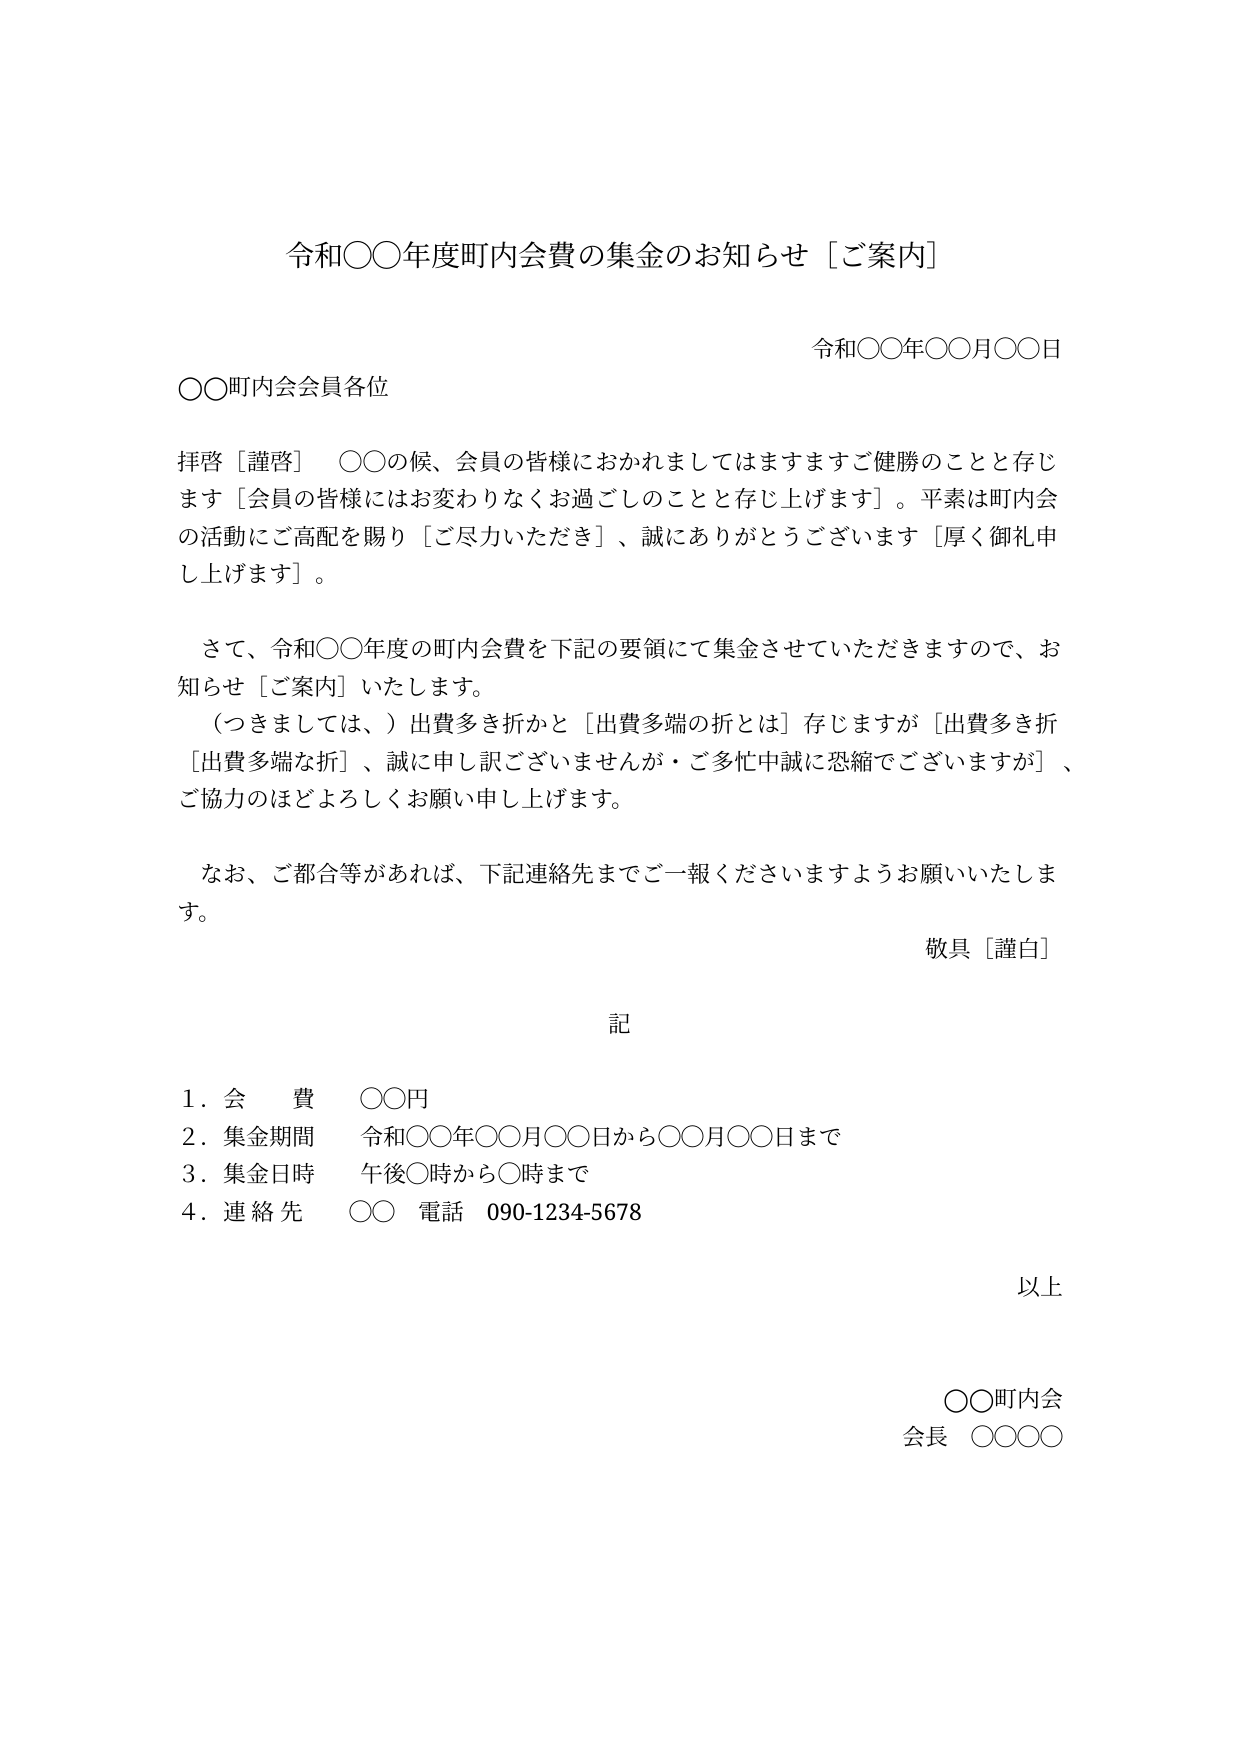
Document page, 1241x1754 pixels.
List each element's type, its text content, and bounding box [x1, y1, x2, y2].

text ４．連絡先 ◯◯ 電話 090-1234-5678 [177, 1192, 1063, 1229]
text ２．集金期間 令和◯◯年◯◯月◯◯日から◯◯月◯◯日まで [177, 1117, 1063, 1154]
text さて、令和◯◯年度の町内会費を下記の要領にて集金させていただきますので、お知らせ［ご案内］いたします。 [177, 629, 1063, 704]
text 令和◯◯年度町内会費の集金のお知らせ［ご案内］ [177, 217, 1063, 292]
text 会長 ◯◯◯◯ [177, 1417, 1063, 1454]
text ３．集金日時 午後◯時から◯時まで [177, 1154, 1063, 1192]
text なお、ご都合等があれば、下記連絡先までご一報くださいますようお願いいたします。 [177, 854, 1063, 929]
text 拝啓［謹啓］ ◯◯の候、会員の皆様におかれましてはますますご健勝のことと存じます［会員の皆様にはお変わりなくお過ごしのことと存じ上げます］。平素は町内会の活動にご高配を賜り［ご尽力いただき］、誠にありがとうございます［厚く御礼申し上げます］。 [177, 442, 1063, 592]
text １．会 費 ◯◯円 [177, 1079, 1063, 1117]
text 敬具［謹白］ [177, 929, 1063, 967]
text （つきましては、）出費多き折かと［出費多端の折とは］存じますが［出費多き折［出費多端な折］、誠に申し訳ございませんが・ご多忙中誠に恐縮でございますが］、ご協力のほどよろしくお願い申し上げます。 [177, 704, 1063, 817]
text 記 [177, 1004, 1063, 1042]
text ◯◯町内会会員各位 [177, 367, 1063, 404]
text ◯◯町内会 [177, 1379, 1063, 1417]
text 令和◯◯年◯◯月◯◯日 [177, 329, 1063, 367]
